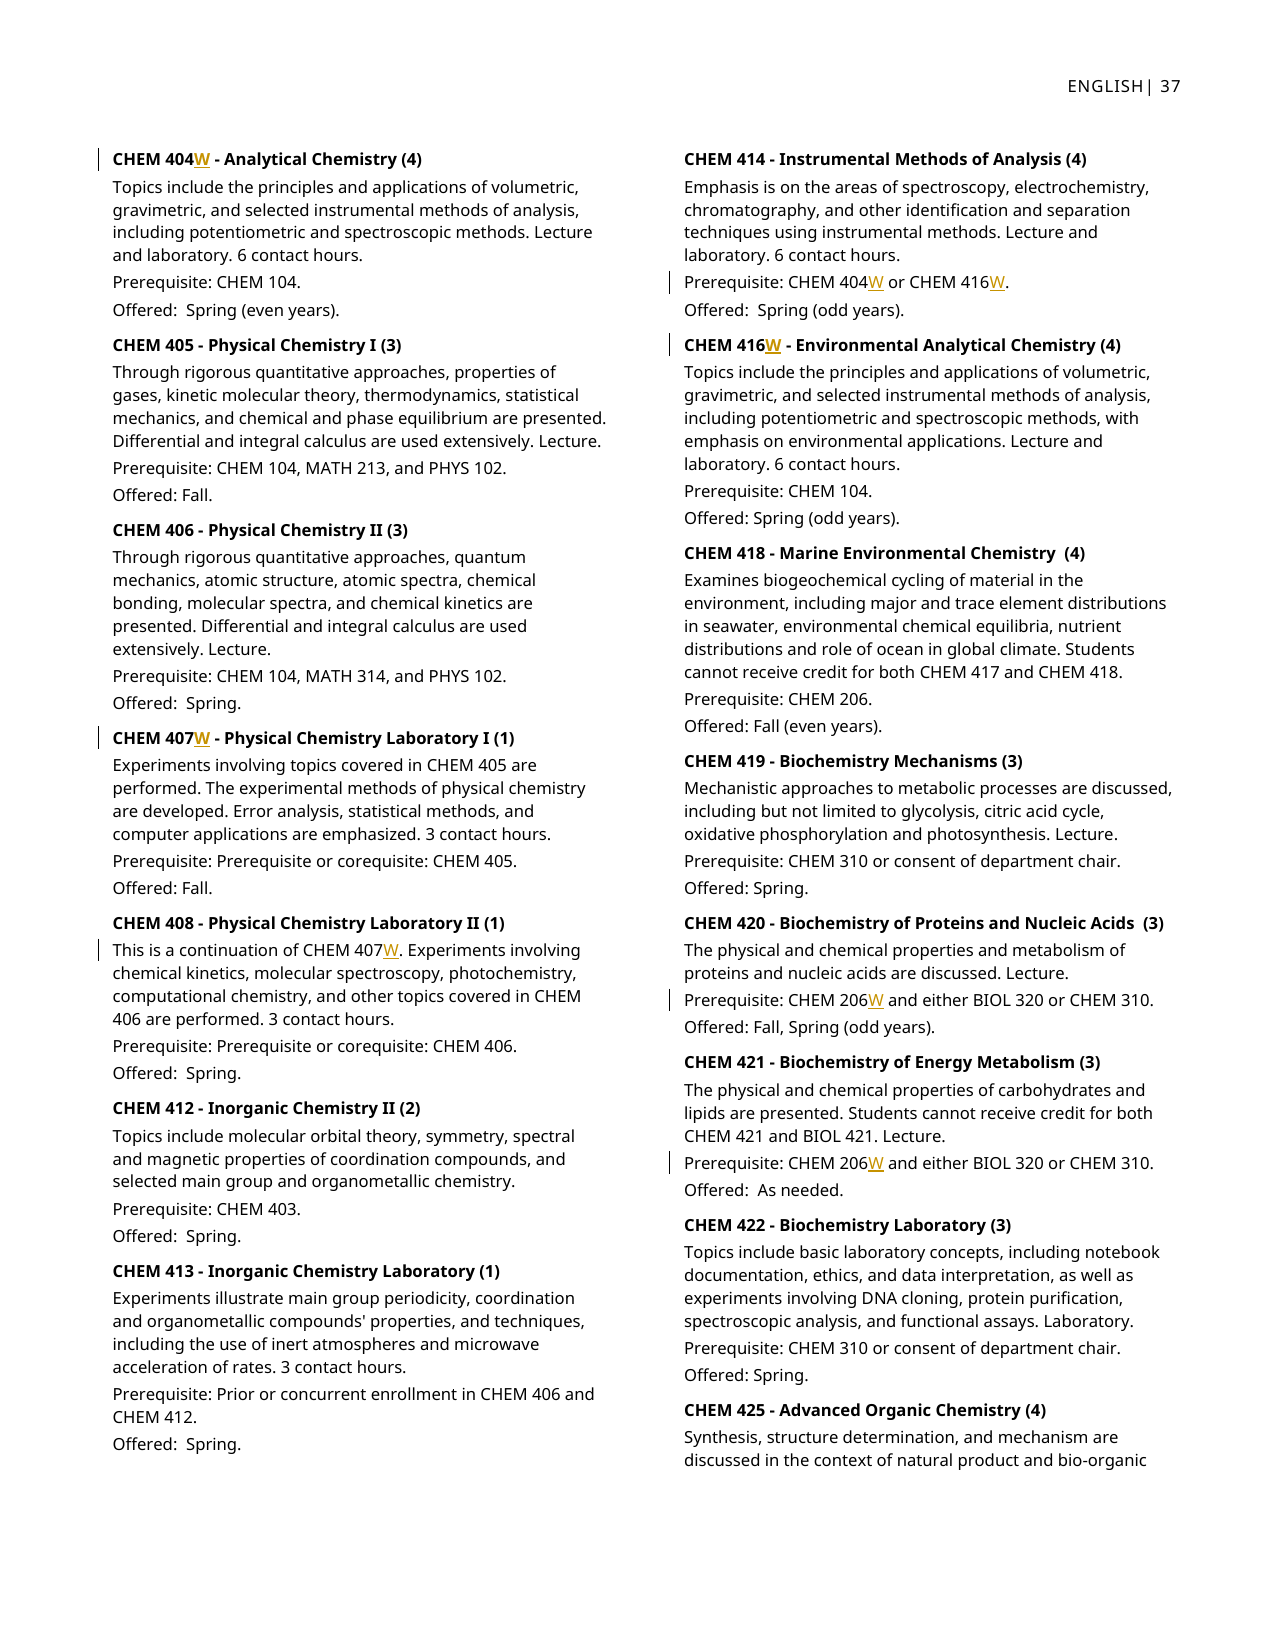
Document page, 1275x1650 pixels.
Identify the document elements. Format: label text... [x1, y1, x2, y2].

title CHEM 422 - Biochemistry Laboratory (3) [684, 1213, 1180, 1236]
text Through rigorous quantitative approaches, quantum mechanics, atomic structure, atomic spectra, chemical bonding, molecular spectra, and chemical kinetics are presented. Differential and integral calculus are used extensively. Lecture. [112, 545, 609, 660]
text Prerequisite: Prior or concurrent enrollment in CHEM 406 and CHEM 412. [112, 1382, 609, 1428]
title CHEM 405 - Physical Chemistry I (3) [112, 333, 609, 356]
text Offered: Spring (odd years). [684, 298, 1180, 321]
title CHEM 406 - Physical Chemistry II (3) [112, 518, 609, 541]
text Prerequisite: CHEM 206. [684, 687, 1180, 710]
text Emphasis is on the areas of spectroscopy, electrochemistry, chromatography, and other identification and separation techniques using instrumental methods. Lecture and laboratory. 6 contact hours. [684, 175, 1180, 266]
title CHEM 413 - Inorganic Chemistry Laboratory (1) [112, 1259, 609, 1282]
text Offered: Spring. [112, 1224, 609, 1247]
text Topics include the principles and applications of volumetric, gravimetric, and selected instrumental methods of analysis, including potentiometric and spectroscopic methods. Lecture and laboratory. 6 contact hours. [112, 175, 609, 266]
title CHEM 421 - Biochemistry of Energy Metabolism (3) [684, 1051, 1180, 1074]
text Offered: Spring (even years). [112, 298, 609, 321]
title CHEM 425 - Advanced Organic Chemistry (4) [684, 1398, 1180, 1421]
text This is a continuation of CHEM 407. Experiments involving chemical kinetics, molecular spectroscopy, photochemistry, computational chemistry, and other topics covered in CHEM 406 are performed. 3 contact hours. [112, 938, 609, 1030]
text Experiments involving topics covered in CHEM 405 are performed. The experimental methods of physical chemistry are developed. Error analysis, statistical methods, and computer applications are emphasized. 3 contact hours. [112, 753, 609, 845]
title CHEM 408 - Physical Chemistry Laboratory II (1) [112, 912, 609, 934]
text Offered: Fall, Spring (odd years). [684, 1016, 1180, 1038]
title CHEM 416 - Environmental Analytical Chemistry (4) [684, 333, 1180, 356]
text Offered: Spring. [684, 1363, 1180, 1386]
text Prerequisite: Prerequisite or corequisite: CHEM 405. [112, 849, 609, 872]
text Mechanistic approaches to metabolic processes are discussed, including but not limited to glycolysis, citric acid cycle, oxidative phosphorylation and photosynthesis. Lecture. [684, 776, 1180, 845]
text Topics include molecular orbital theory, symmetry, spectral and magnetic properties of coordination compounds, and selected main group and organometallic chemistry. [112, 1124, 609, 1192]
title CHEM 419 - Biochemistry Mechanisms (3) [684, 749, 1180, 772]
title CHEM 420 - Biochemistry of Proteins and Nucleic Acids (3) [684, 912, 1180, 934]
title CHEM 418 - Marine Environmental Chemistry (4) [684, 541, 1180, 564]
text Topics include the principles and applications of volumetric, gravimetric, and selected instrumental methods of analysis, including potentiometric and spectroscopic methods, with emphasis on environmental applications. Lecture and laboratory. 6 contact hours. [684, 360, 1180, 474]
title CHEM 414 - Instrumental Methods of Analysis (4) [684, 148, 1180, 171]
text Examines biogeochemical cycling of material in the environment, including major and trace element distributions in seawater, environmental chemical equilibria, nutrient distributions and role of ocean in global climate. Students cannot receive credit for both CHEM 417 and CHEM 418. [684, 568, 1180, 683]
text Prerequisite: CHEM 104, MATH 213, and PHYS 102. [112, 456, 609, 479]
text Prerequisite: Prerequisite or corequisite: CHEM 406. [112, 1034, 609, 1057]
text Offered: Spring. [684, 876, 1180, 899]
text Experiments illustrate main group periodicity, coordination and organometallic compounds' properties, and techniques, including the use of inert atmospheres and microwave acceleration of rates. 3 contact hours. [112, 1286, 609, 1378]
title CHEM 407 - Physical Chemistry Laboratory I (1) [112, 726, 609, 749]
text Offered: As needed. [684, 1178, 1180, 1201]
text The physical and chemical properties of carbohydrates and lipids are presented. Students cannot receive credit for both CHEM 421 and BIOL 421. Lecture. [684, 1078, 1180, 1147]
text Offered: Spring. [112, 1061, 609, 1084]
text Offered: Spring. [112, 691, 609, 714]
text Topics include basic laboratory concepts, including notebook documentation, ethics, and data interpretation, as well as experiments involving DNA cloning, protein purification, spectroscopic analysis, and functional assays. Laboratory. [684, 1240, 1180, 1332]
text Offered: Fall. [112, 483, 609, 506]
text Prerequisite: CHEM 206 and either BIOL 320 or CHEM 310. [684, 988, 1180, 1011]
text Through rigorous quantitative approaches, properties of gases, kinetic molecular theory, thermodynamics, statistical mechanics, and chemical and phase equilibrium are presented. Differential and integral calculus are used extensively. Lecture. [112, 360, 609, 452]
title CHEM 404 - Analytical Chemistry (4) [112, 148, 609, 171]
text Offered: Fall (even years). [684, 714, 1180, 737]
text Offered: Fall. [112, 876, 609, 899]
text Offered: Spring. [112, 1432, 609, 1455]
text Offered: Spring (odd years). [684, 506, 1180, 529]
text Prerequisite: CHEM 403. [112, 1197, 609, 1219]
text Prerequisite: CHEM 104. [112, 271, 609, 293]
text Prerequisite: CHEM 404 or CHEM 416. [684, 271, 1180, 293]
title CHEM 412 - Inorganic Chemistry II (2) [112, 1097, 609, 1119]
text Prerequisite: CHEM 206 and either BIOL 320 or CHEM 310. [684, 1151, 1180, 1174]
text Prerequisite: CHEM 104. [684, 479, 1180, 502]
text Prerequisite: CHEM 310 or consent of department chair. [684, 849, 1180, 872]
text Prerequisite: CHEM 310 or consent of department chair. [684, 1336, 1180, 1359]
text The physical and chemical properties and metabolism of proteins and nucleic acids are discussed. Lecture. [684, 938, 1180, 984]
text Prerequisite: CHEM 104, MATH 314, and PHYS 102. [112, 664, 609, 687]
